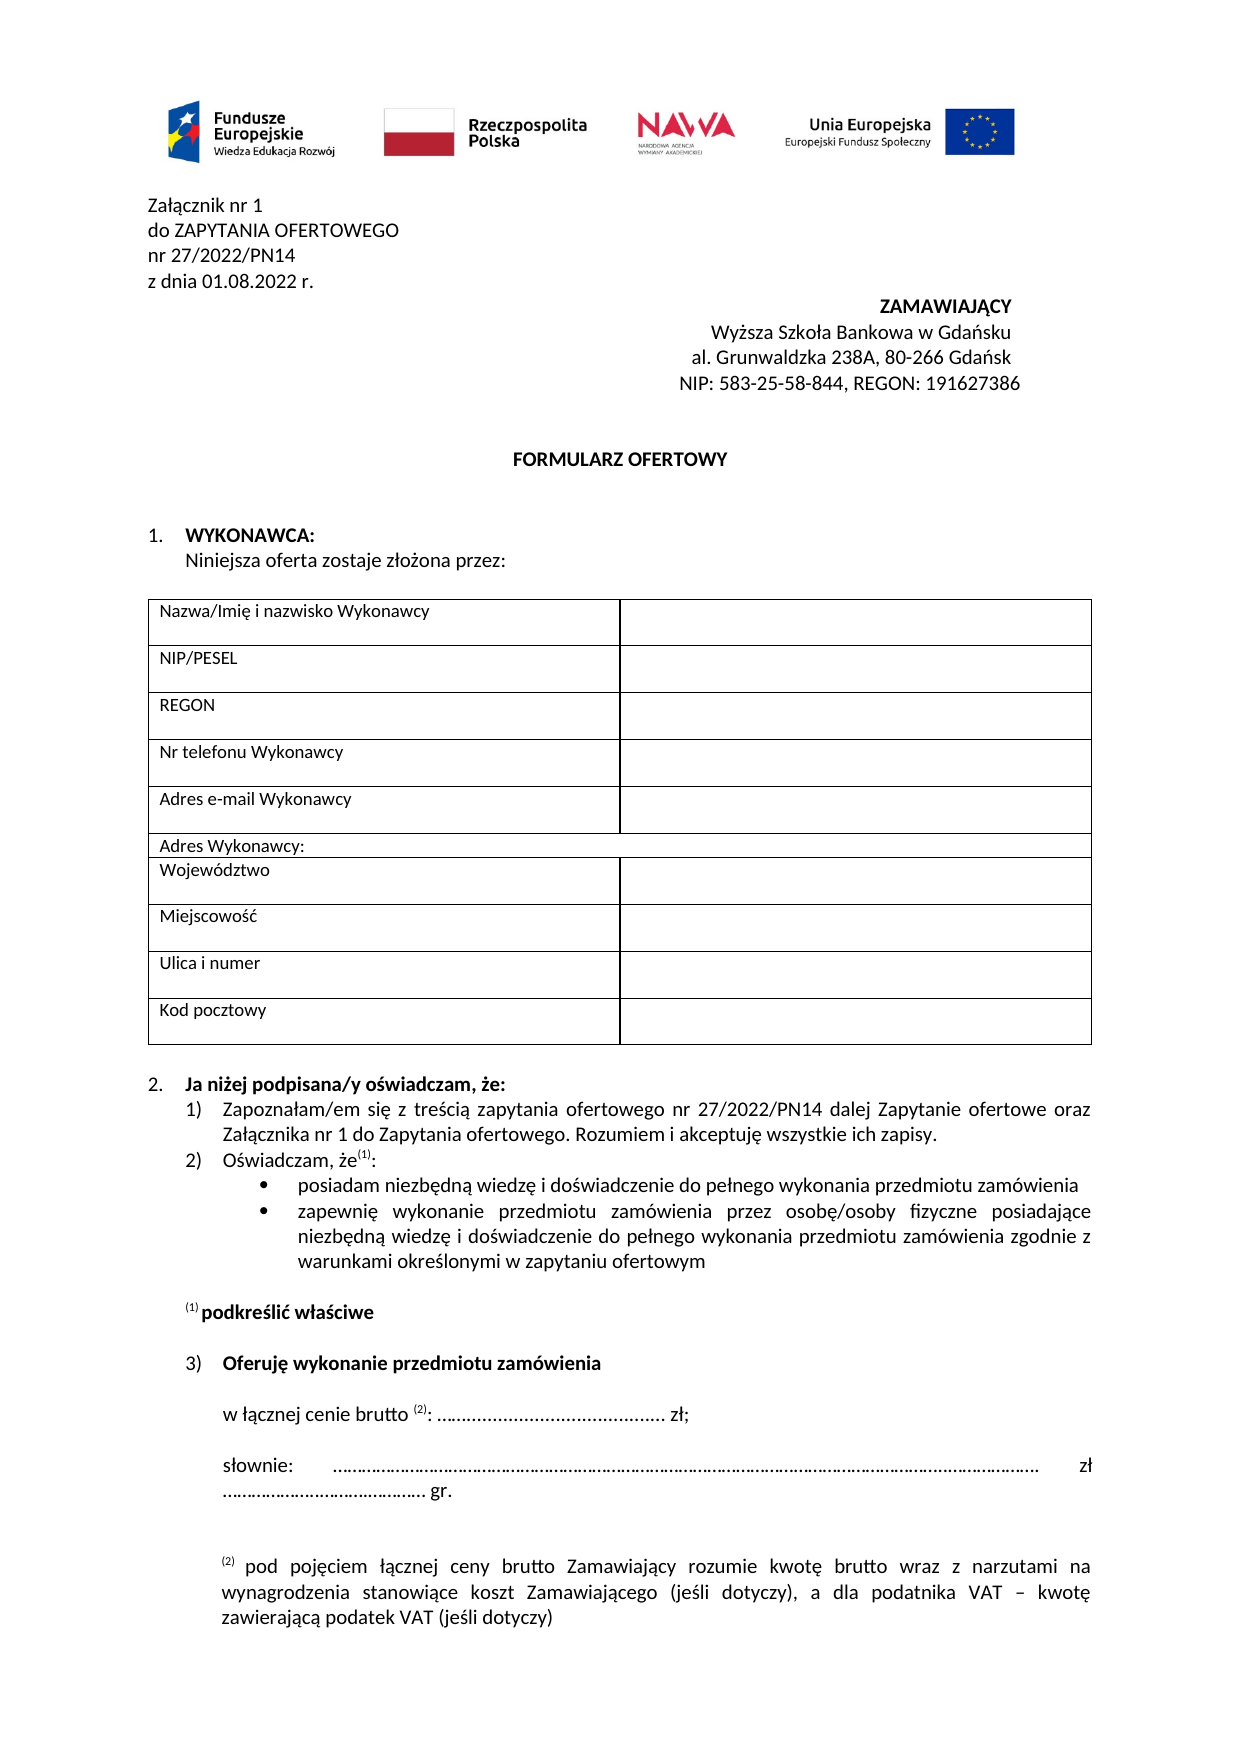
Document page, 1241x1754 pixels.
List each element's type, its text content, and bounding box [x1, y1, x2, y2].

text nr 27/2022/PN14 [148, 243, 1093, 268]
text NIP: 583-25-58-844, REGON: 191627386 [620, 370, 1093, 395]
table_cell Miejscowość [149, 905, 619, 951]
table_cell [621, 646, 1091, 692]
list Oświadczam, że(1): [185, 1147, 1093, 1172]
table_cell Nr telefonu Wykonawcy [149, 740, 619, 786]
list posiadam niezbędną wiedzę i doświadczenie do pełnego wykonania przedmiotu zamówienia [260, 1172, 1093, 1198]
table_cell [621, 858, 1091, 904]
table_cell [621, 999, 1091, 1044]
table_cell Województwo [149, 858, 619, 904]
text w łącznej cenie brutto (2): ……...................................... zł; [223, 1401, 1093, 1427]
list Zapoznałam/em się z treścią zapytania ofertowego nr 27/2022/PN14 dalej Zapytanie ofertowe oraz Załącznika nr 1 do Zapytania ofertowego. Rozumiem i akceptuję wszystkie ich zapisy. [185, 1096, 1093, 1147]
text FORMULARZ OFERTOWY [148, 446, 1093, 471]
text Załącznik nr 1 [148, 192, 1093, 217]
list WYKONAWCA: [148, 522, 1093, 548]
list Oferuję wykonanie przedmiotu zamówienia [185, 1350, 1093, 1376]
table_cell [621, 787, 1091, 833]
text Wyższa Szkoła Bankowa w Gdańsku [148, 319, 1011, 344]
table_cell Kod pocztowy [149, 999, 619, 1044]
text słownie: ………………………………………………………………………………………………………………..………………. zł ………………..……….………… gr. [223, 1452, 1093, 1503]
text al. Grunwaldzka 238A, 80-266 Gdańsk [148, 344, 1011, 370]
text do ZAPYTANIA OFERTOWEGO [148, 217, 1093, 243]
table_cell [621, 693, 1091, 739]
table_cell Adres Wykonawcy: [149, 834, 1091, 857]
list zapewnię wykonanie przedmiotu zamówienia przez osobę/osoby fizyczne posiadające niezbędną wiedzę i doświadczenie do pełnego wykonania przedmiotu zamówienia zgodnie z warunkami określonymi w zapytaniu ofertowym [260, 1198, 1093, 1274]
table_cell Ulica i numer [149, 952, 619, 997]
text (1) podkreślić właściwe [148, 1299, 1093, 1325]
table_cell [621, 952, 1091, 997]
table_cell NIP/PESEL [149, 646, 619, 692]
text z dnia 01.08.2022 r. [148, 268, 1093, 293]
table_cell Adres e-mail Wykonawcy [149, 787, 619, 833]
text Niniejsza oferta zostaje złożona przez: [185, 548, 1093, 573]
picture [147, 73, 1034, 192]
table_header [621, 600, 1091, 645]
table_cell [621, 740, 1091, 786]
table_header Nazwa/Imię i nazwisko Wykonawcy [149, 600, 619, 645]
text (2) pod pojęciem łącznej ceny brutto Zamawiający rozumie kwotę brutto wraz z narzutami na wynagrodzenia stanowiące koszt Zamawiającego (jeśli dotyczy), a dla podatnika VAT – kwotę zawierającą podatek VAT (jeśli dotyczy) [221, 1554, 1093, 1630]
table_cell REGON [149, 693, 619, 739]
table_cell [621, 905, 1091, 951]
list Ja niżej podpisana/y oświadczam, że: [148, 1071, 1093, 1096]
text ZAMAWIAJĄCY [148, 293, 1011, 319]
